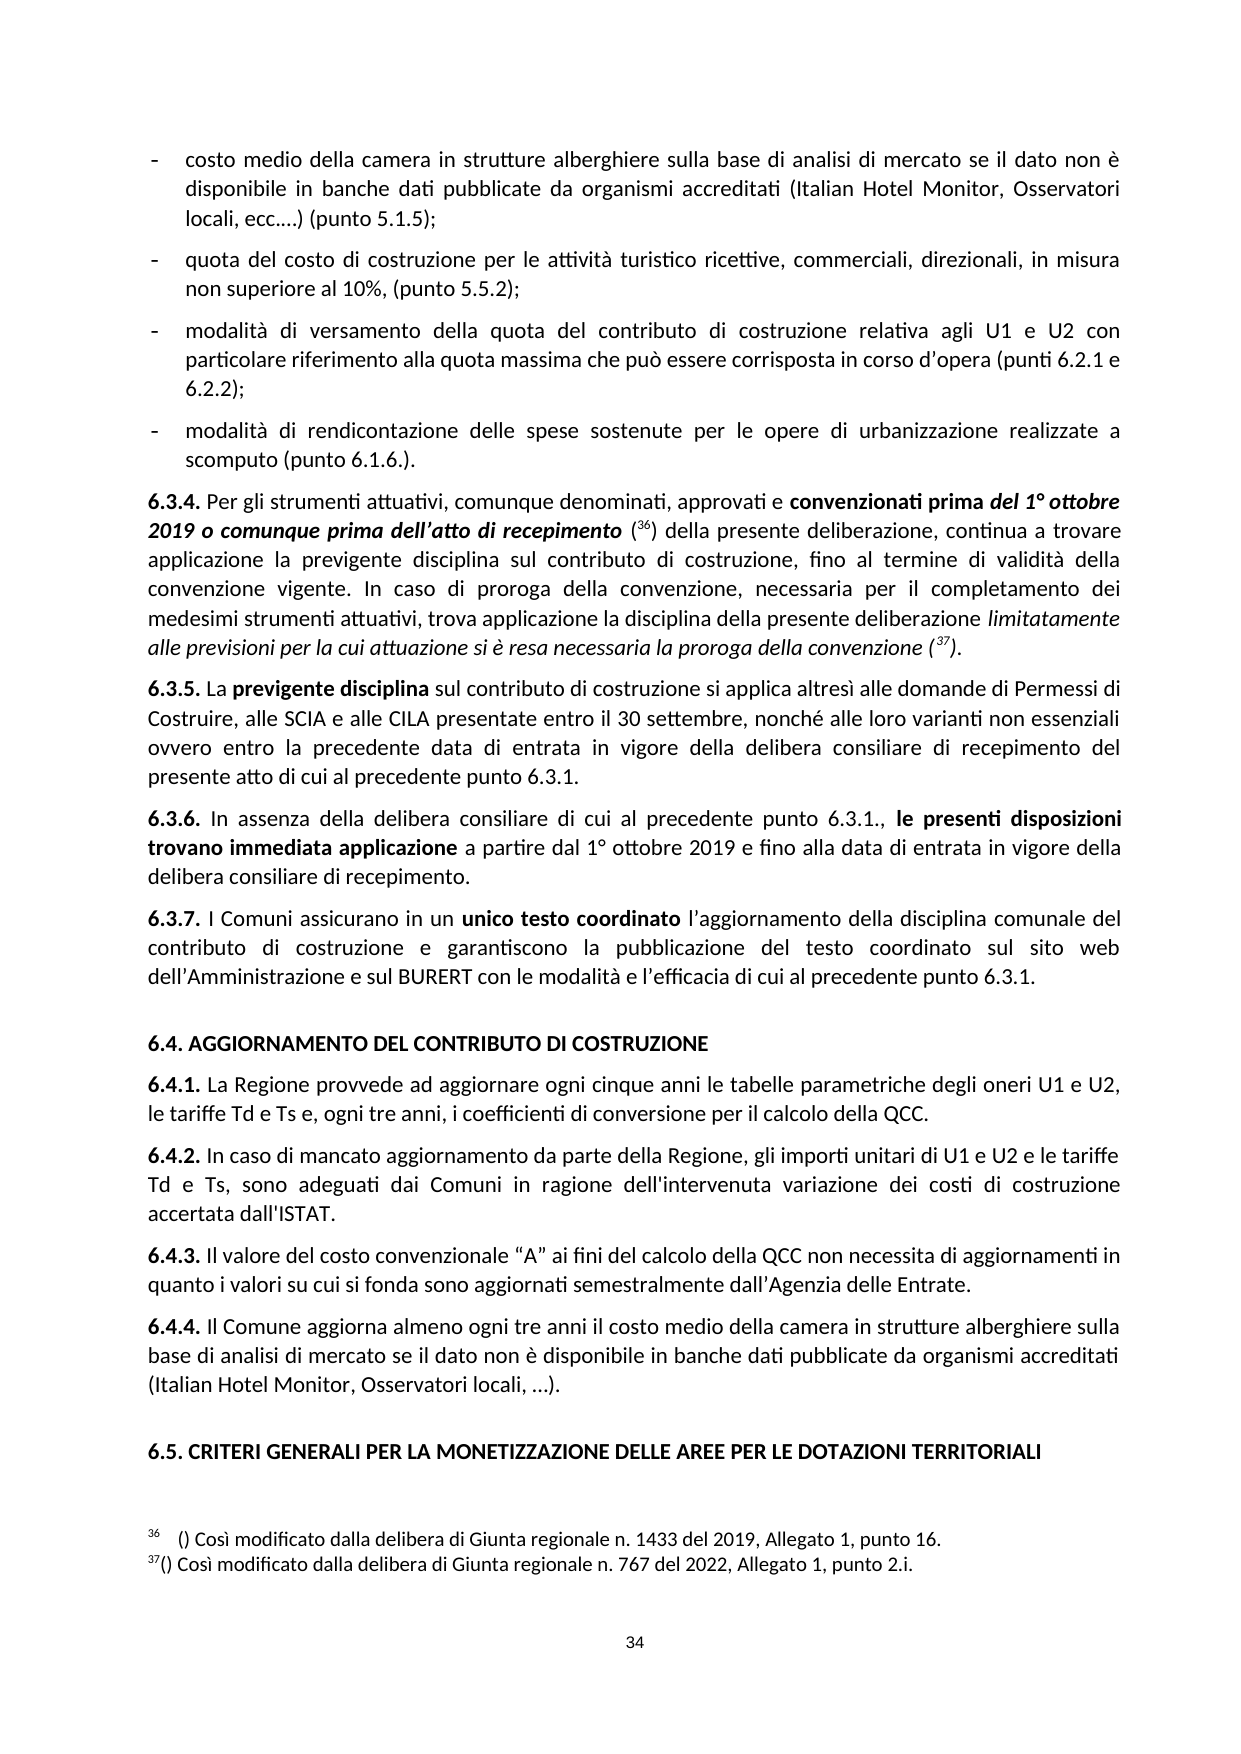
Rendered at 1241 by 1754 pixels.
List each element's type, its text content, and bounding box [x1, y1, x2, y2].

list modalità di rendicontazione delle spese sostenute per le opere di urbanizzazione realizzate a scomputo (punto 6.1.6.). [148, 415, 1122, 473]
text 6.4.4. Il Comune aggiorna almeno ogni tre anni il costo medio della camera in strutture alberghiere sulla base di analisi di mercato se il dato non è disponibile in banche dati pubblicate da organismi accreditati (Italian Hotel Monitor, Osservatori locali, …). [148, 1311, 1122, 1398]
text 6.3.7. I Comuni assicurano in un unico testo coordinato l’aggiornamento della disciplina comunale del contributo di costruzione e garantiscono la pubblicazione del testo coordinato sul sito web dell’Amministrazione e sul BURERT con le modalità e l’efficacia di cui al precedente punto 6.3.1. [148, 903, 1122, 990]
text 6.4.1. La Regione provvede ad aggiornare ogni cinque anni le tabelle parametriche degli oneri U1 e U2, le tariffe Td e Ts e, ogni tre anni, i coefficienti di conversione per il calcolo della QCC. [148, 1069, 1122, 1128]
list quota del costo di costruzione per le attività turistico ricettive, commerciali, direzionali, in misura non superiore al 10%, (punto 5.5.2); [148, 244, 1122, 303]
text 6.3.5. La previgente disciplina sul contributo di costruzione si applica altresì alle domande di Permessi di Costruire, alle SCIA e alle CILA presentate entro il 30 settembre, nonché alle loro varianti non essenziali ovvero entro la precedente data di entrata in vigore della delibera consiliare di recepimento del presente atto di cui al precedente punto 6.3.1. [148, 673, 1122, 790]
list modalità di versamento della quota del contributo di costruzione relativa agli U1 e U2 con particolare riferimento alla quota massima che può essere corrisposta in corso d’opera (punti 6.2.1 e 6.2.2); [148, 315, 1122, 403]
text 6.4. AGGIORNAMENTO DEL CONTRIBUTO DI COSTRUZIONE [148, 1028, 1122, 1057]
text 6.5. CRITERI GENERALI PER LA MONETIZZAZIONE DELLE AREE PER LE DOTAZIONI TERRITORIALI [148, 1436, 1122, 1465]
text 6.3.4. Per gli strumenti attuativi, comunque denominati, approvati e convenzionati prima del 1° ottobre 2019 o comunque prima dell’atto di recepimento () della presente deliberazione, continua a trovare applicazione la previgente disciplina sul contributo di costruzione, fino al termine di validità della convenzione vigente. In caso di proroga della convenzione, necessaria per il completamento dei medesimi strumenti attuativi, trova applicazione la disciplina della presente deliberazione limitatamente alle previsioni per la cui attuazione si è resa necessaria la proroga della convenzione (). [148, 486, 1122, 661]
list costo medio della camera in strutture alberghiere sulla base di analisi di mercato se il dato non è disponibile in banche dati pubblicate da organismi accreditati (Italian Hotel Monitor, Osservatori locali, ecc.…) (punto 5.1.5); [148, 144, 1122, 232]
text 6.3.6. In assenza della delibera consiliare di cui al precedente punto 6.3.1., le presenti disposizioni trovano immediata applicazione a partire dal 1° ottobre 2019 e fino alla data di entrata in vigore della delibera consiliare di recepimento. [148, 803, 1122, 890]
text 6.4.3. Il valore del costo convenzionale “A” ai fini del calcolo della QCC non necessita di aggiornamenti in quanto i valori su cui si fonda sono aggiornati semestralmente dall’Agenzia delle Entrate. [148, 1240, 1122, 1298]
text 6.4.2. In caso di mancato aggiornamento da parte della Regione, gli importi unitari di U1 e U2 e le tariffe Td e Ts, sono adeguati dai Comuni in ragione dell'intervenuta variazione dei costi di costruzione accertata dall'ISTAT. [148, 1140, 1122, 1228]
